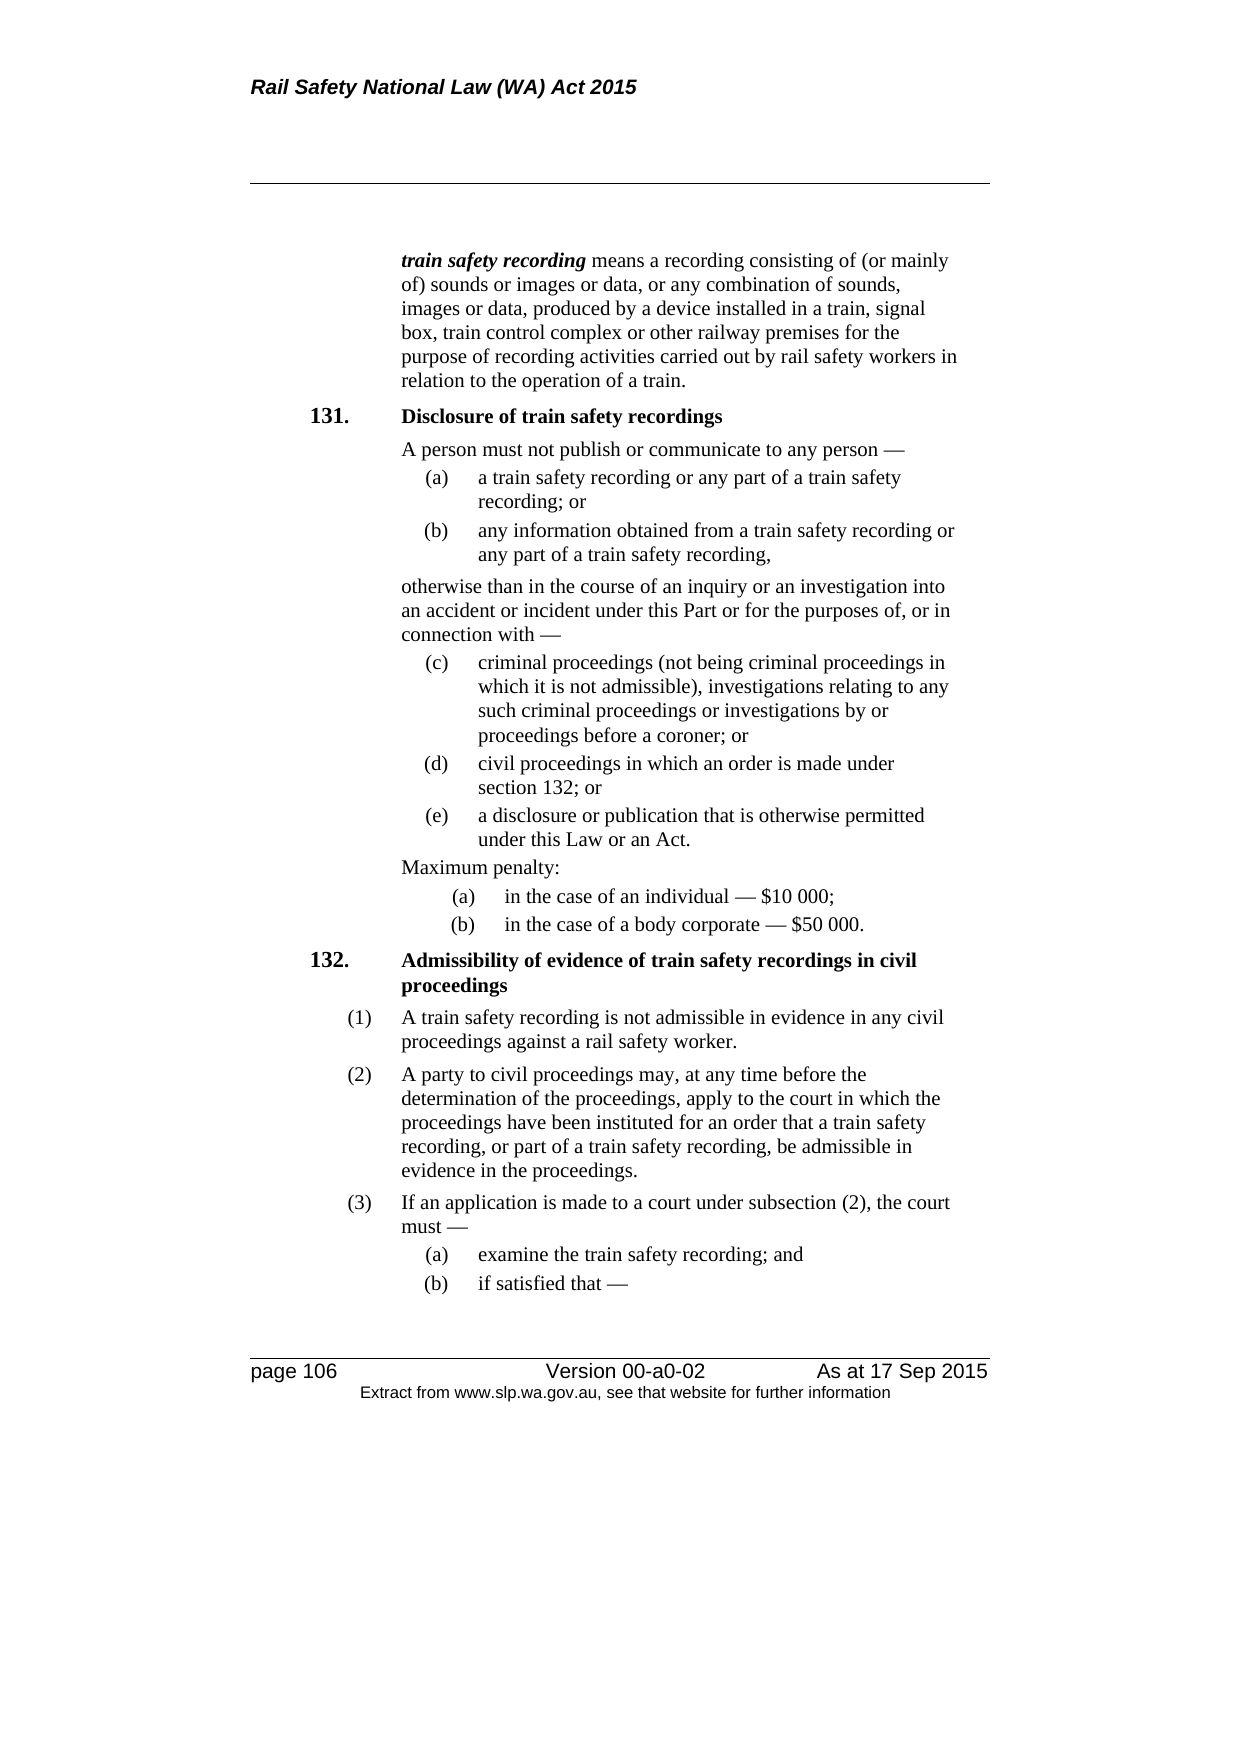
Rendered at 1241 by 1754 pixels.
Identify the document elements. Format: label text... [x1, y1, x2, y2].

text (1) A train safety recording is not admissible in evidence in any civil proceedings against a rail safety worker. [312, 1005, 960, 1053]
text (b) in the case of a body corporate — $50 000. [289, 912, 960, 936]
subtitle 132. Admissibility of evidence of train safety recordings in civil proceedings [309, 946, 960, 997]
text (a) in the case of an individual — $10 000; [289, 883, 960, 908]
text (b) if satisfied that — [389, 1271, 960, 1295]
text (b) any information obtained from a train safety recording or any part of a train safety recording, [389, 517, 960, 566]
text (3) If an application is made to a court under subsection (2), the court must — [312, 1190, 960, 1238]
text (d) civil proceedings in which an order is made under section 132; or [389, 751, 960, 799]
subtitle 131. Disclosure of train safety recordings [309, 402, 960, 429]
text train safety recording means a recording consisting of (or mainly of) sounds or images or data, or any combination of sounds, images or data, produced by a device installed in a train, signal box, train control complex or other railway premises for the purpose of recording activities carried out by rail safety workers in relation to the operation of a train. [368, 247, 960, 392]
text (e) a disclosure or publication that is otherwise permitted under this Law or an Act. [389, 803, 960, 851]
text (a) examine the train safety recording; and [389, 1242, 960, 1266]
text (2) A party to civil proceedings may, at any time before the determination of the proceedings, apply to the court in which the proceedings have been instituted for an order that a train safety recording, or part of a train safety recording, be admissible in evidence in the proceedings. [312, 1061, 960, 1182]
text A person must not publish or communicate to any person — [312, 437, 960, 461]
text otherwise than in the course of an inquiry or an investigation into an accident or incident under this Part or for the purposes of, or in connection with — [312, 574, 960, 646]
text (c) criminal proceedings (not being criminal proceedings in which it is not admissible), investigations relating to any such criminal proceedings or investigations by or proceedings before a coroner; or [389, 650, 960, 747]
text (a) a train safety recording or any part of a train safety recording; or [389, 465, 960, 513]
text Maximum penalty: [336, 855, 960, 879]
